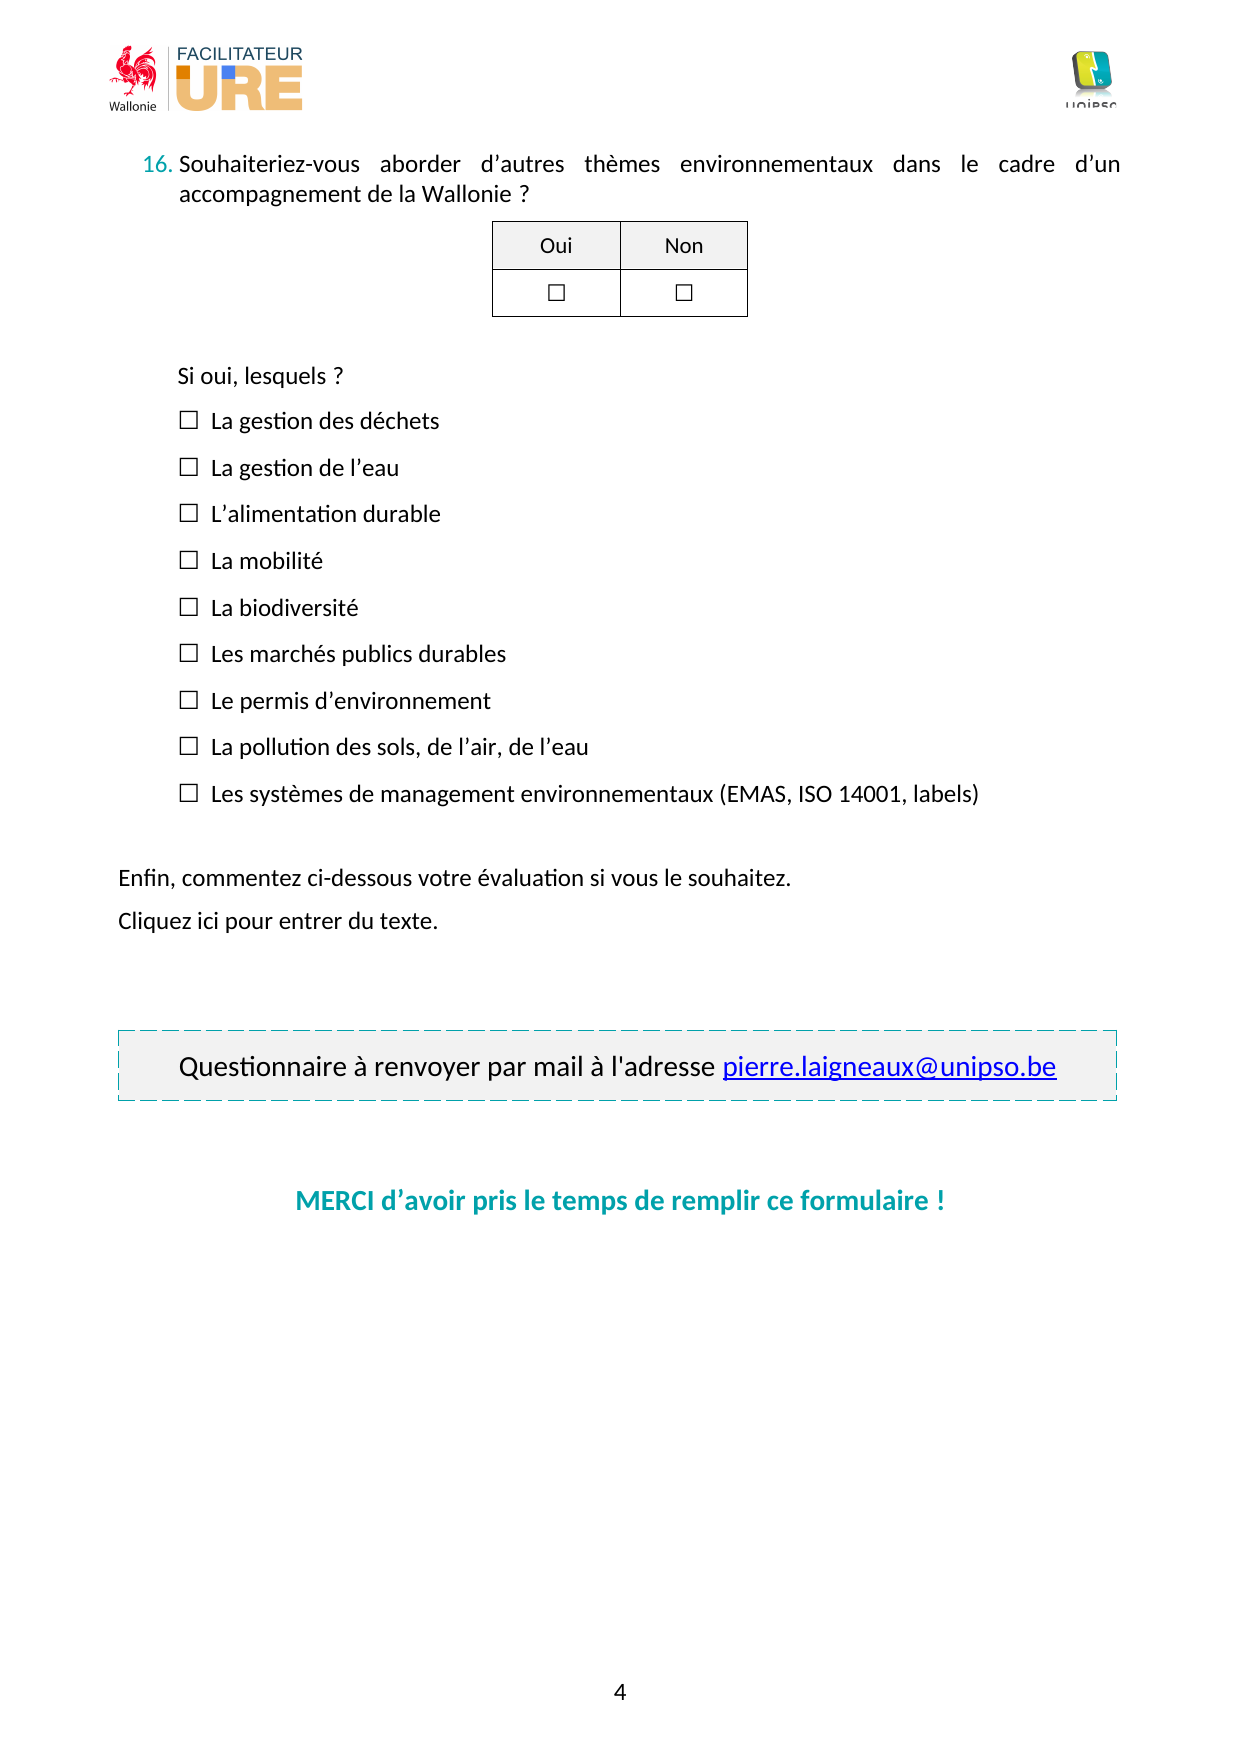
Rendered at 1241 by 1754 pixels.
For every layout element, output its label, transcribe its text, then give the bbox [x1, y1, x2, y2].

text L’alimentation durable [177, 496, 1122, 530]
text Les systèmes de management environnementaux (EMAS, ISO 14001, labels) [177, 775, 1122, 809]
text Souhaiteriez-vous aborder d’autres thèmes environnementaux dans le cadre d’un accompagnement de la Wallonie ? [142, 148, 1122, 209]
table_header Questionnaire à renvoyer par mail à l'adresse pierre.laigneaux@unipso.be [119, 1030, 1116, 1100]
text La gestion des déchets [177, 403, 1122, 437]
picture [109, 45, 303, 111]
table_header Non [621, 222, 747, 268]
text La pollution des sols, de l’air, de l’eau [177, 729, 1122, 763]
text La biodiversité [177, 589, 1122, 623]
text La gestion de l’eau [177, 449, 1122, 483]
text MERCI d’avoir pris le temps de remplir ce formulaire ! [118, 1182, 1122, 1218]
table_header Oui [493, 222, 620, 268]
text Enfin, commentez ci-dessous votre évaluation si vous le souhaitez. [118, 862, 1122, 893]
text Le permis d’environnement [177, 682, 1122, 716]
text La mobilité [177, 543, 1122, 577]
text Les marchés publics durables [177, 636, 1122, 670]
text Si oui, lesquels ? [177, 360, 1122, 390]
